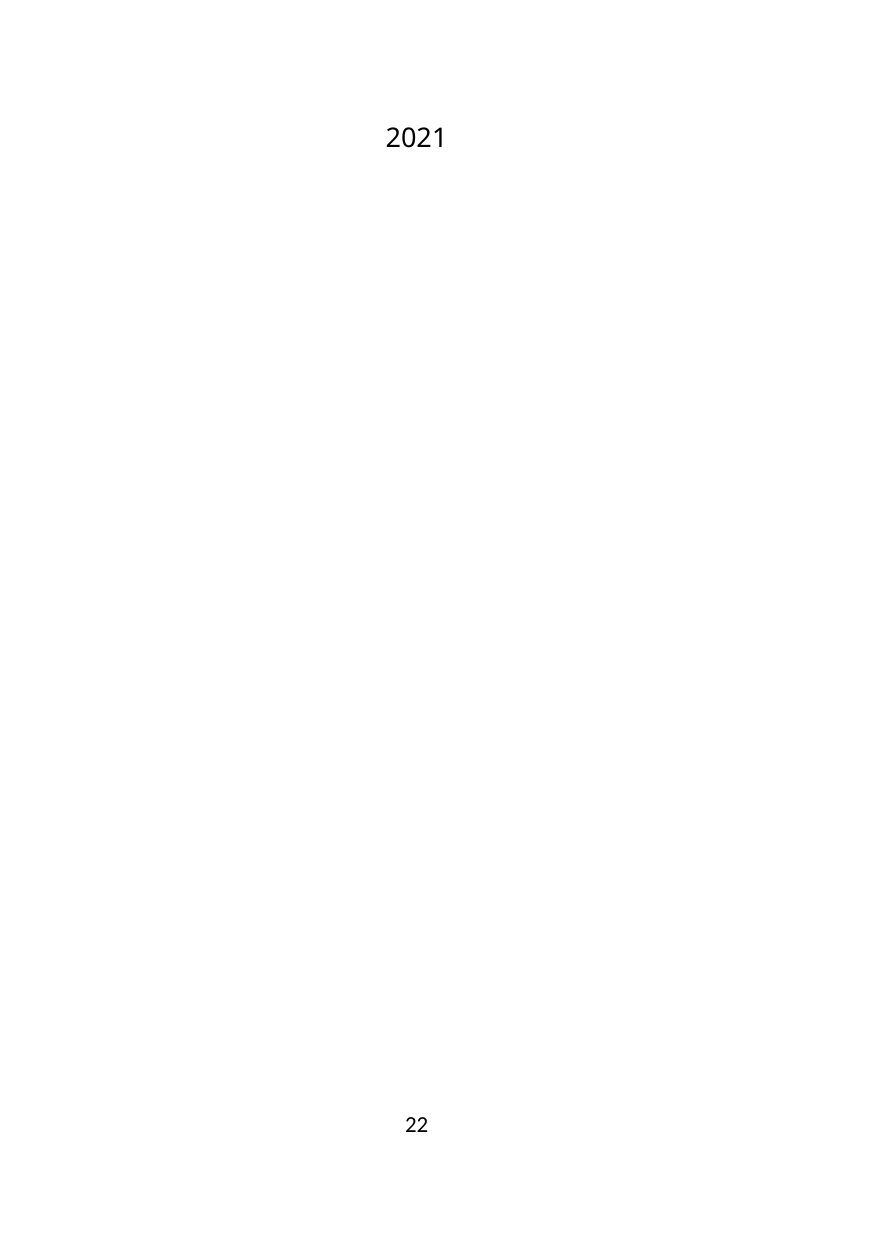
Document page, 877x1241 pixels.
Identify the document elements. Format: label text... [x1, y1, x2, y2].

text 2021 [74, 118, 759, 155]
